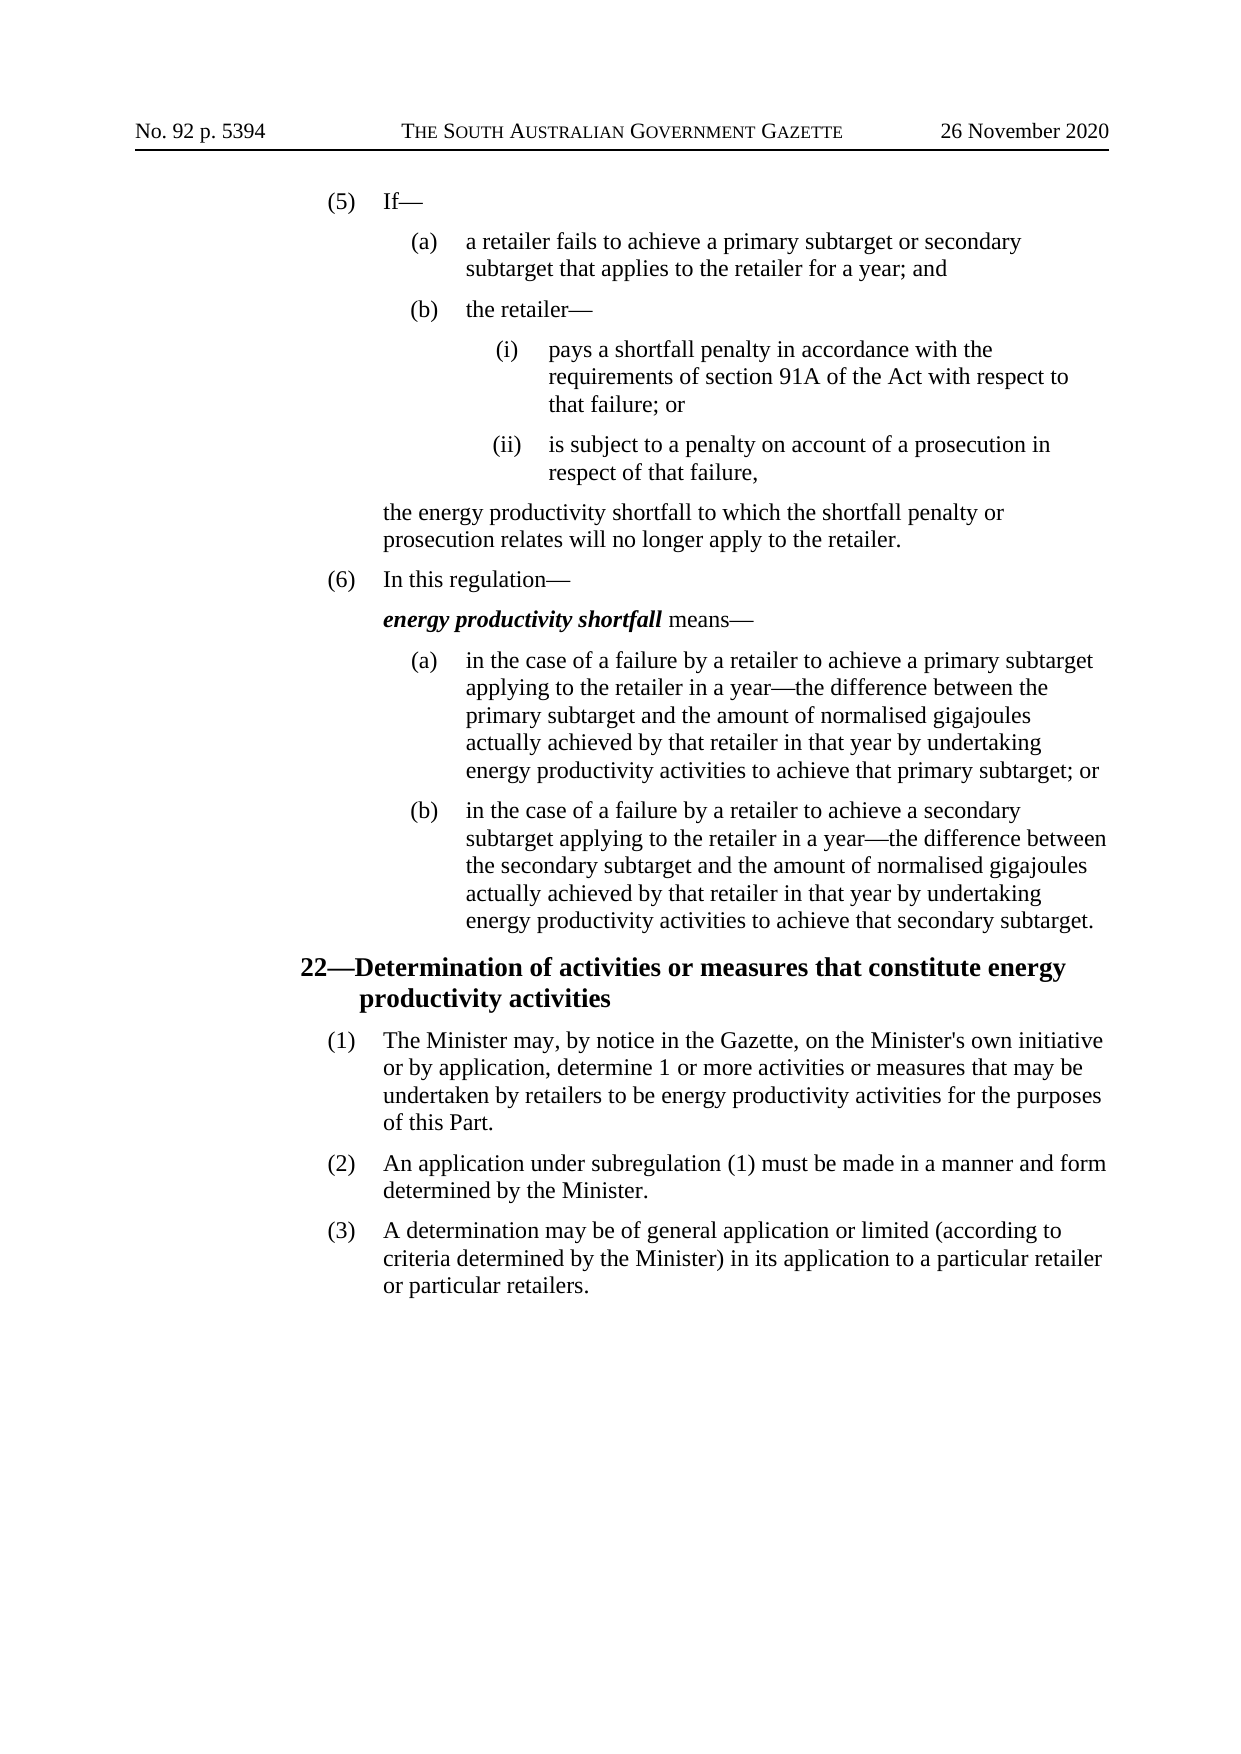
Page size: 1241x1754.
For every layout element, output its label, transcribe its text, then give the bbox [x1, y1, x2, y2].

text (2) An application under subregulation (1) must be made in a manner and form determined by the Minister. [300, 1148, 1109, 1204]
text (1) The Minister may, by notice in the Gazette, on the Minister's own initiative or by application, determine 1 or more activities or measures that may be undertaken by retailers to be energy productivity activities for the purposes of this Part. [300, 1026, 1109, 1136]
text (5) If— [300, 187, 1109, 214]
text (a) a retailer fails to achieve a primary subtarget or secondary subtarget that applies to the retailer for a year; and [383, 227, 1109, 282]
text (i) pays a shortfall penalty in accordance with the requirements of section 91A of the Act with respect to that failure; or [466, 335, 1109, 417]
text (b) the retailer— [383, 294, 1109, 322]
text energy productivity shortfall means— [383, 606, 1109, 633]
text 22—Determination of activities or measures that constitute energy productivity activities [300, 951, 1109, 1013]
text (3) A determination may be of general application or limited (according to criteria determined by the Minister) in its application to a particular retailer or particular retailers. [300, 1216, 1109, 1299]
text (b) in the case of a failure by a retailer to achieve a secondary subtarget applying to the retailer in a year—the difference between the secondary subtarget and the amount of normalised gigajoules actually achieved by that retailer in that year by undertaking energy productivity activities to achieve that secondary subtarget. [383, 796, 1109, 934]
text (6) In this regulation— [300, 565, 1109, 593]
text (a) in the case of a failure by a retailer to achieve a primary subtarget applying to the retailer in a year—the difference between the primary subtarget and the amount of normalised gigajoules actually achieved by that retailer in that year by undertaking energy productivity activities to achieve that primary subtarget; or [383, 646, 1109, 784]
text the energy productivity shortfall to which the shortfall penalty or prosecution relates will no longer apply to the retailer. [383, 498, 1109, 553]
text (ii) is subject to a penalty on account of a prosecution in respect of that failure, [466, 430, 1109, 485]
